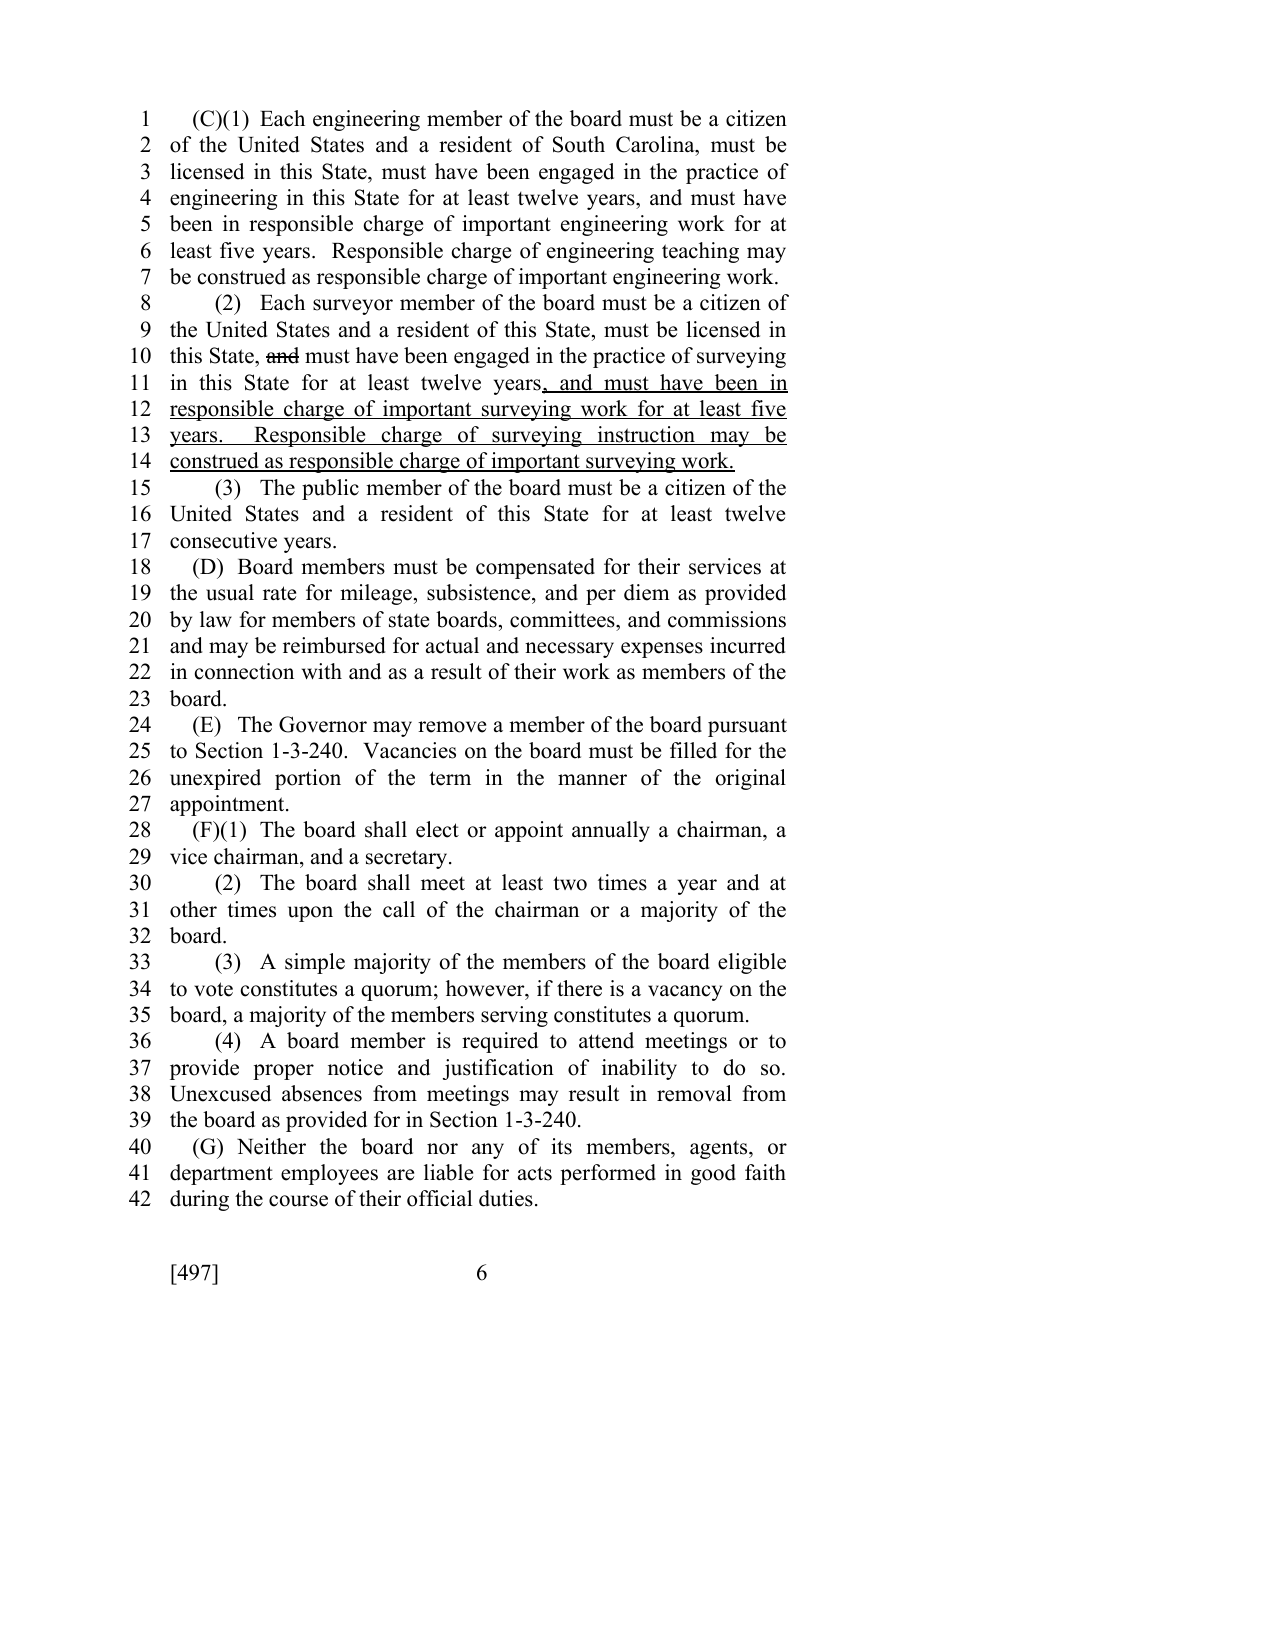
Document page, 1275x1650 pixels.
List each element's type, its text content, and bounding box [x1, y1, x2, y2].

text (F)(1) The board shall elect or appoint annually a chairman, a vice chairman, and a secretary. [169, 817, 787, 869]
text (3) The public member of the board must be a citizen of the United States and a resident of this State for at least twelve consecutive years. [169, 474, 787, 553]
text (C)(1) Each engineering member of the board must be a citizen of the United States and a resident of South Carolina, must be licensed in this State, must have been engaged in the practice of engineering in this State for at least twelve years, and must have been in responsible charge of important engineering work for at least five years. Responsible charge of engineering teaching may be construed as responsible charge of important engineering work. [169, 105, 787, 289]
text (2) Each surveyor member of the board must be a citizen of the United States and a resident of this State, must be licensed in this State, and must have been engaged in the practice of surveying in this State for at least twelve years, and must have been in responsible charge of important surveying work for at least five years. Responsible charge of surveying instruction may be construed as responsible charge of important surveying work. [169, 289, 787, 418]
text (D) Board members must be compensated for their services at the usual rate for mileage, subsistence, and per diem as provided by law for members of state boards, committees, and commissions and may be reimbursed for actual and necessary expenses incurred in connection with and as a result of their work as members of the board. [169, 553, 787, 711]
text (2) The board shall meet at least two times a year and at other times upon the call of the chairman or a majority of the board. [169, 869, 787, 948]
text (4) A board member is required to attend meetings or to provide proper notice and justification of inability to do so. Unexcused absences from meetings may result in removal from the board as provided for in Section 1-3-240. [169, 1027, 787, 1133]
text (3) A simple majority of the members of the board eligible to vote constitutes a quorum; however, if there is a vacancy on the board, a majority of the members serving constitutes a quorum. [169, 948, 787, 1027]
text (E) The Governor may remove a member of the board pursuant to Section 1-3-240. Vacancies on the board must be filled for the unexpired portion of the term in the manner of the original appointment. [169, 711, 787, 817]
text (G) Neither the board nor any of its members, agents, or department employees are liable for acts performed in good faith during the course of their official duties. [169, 1133, 787, 1212]
